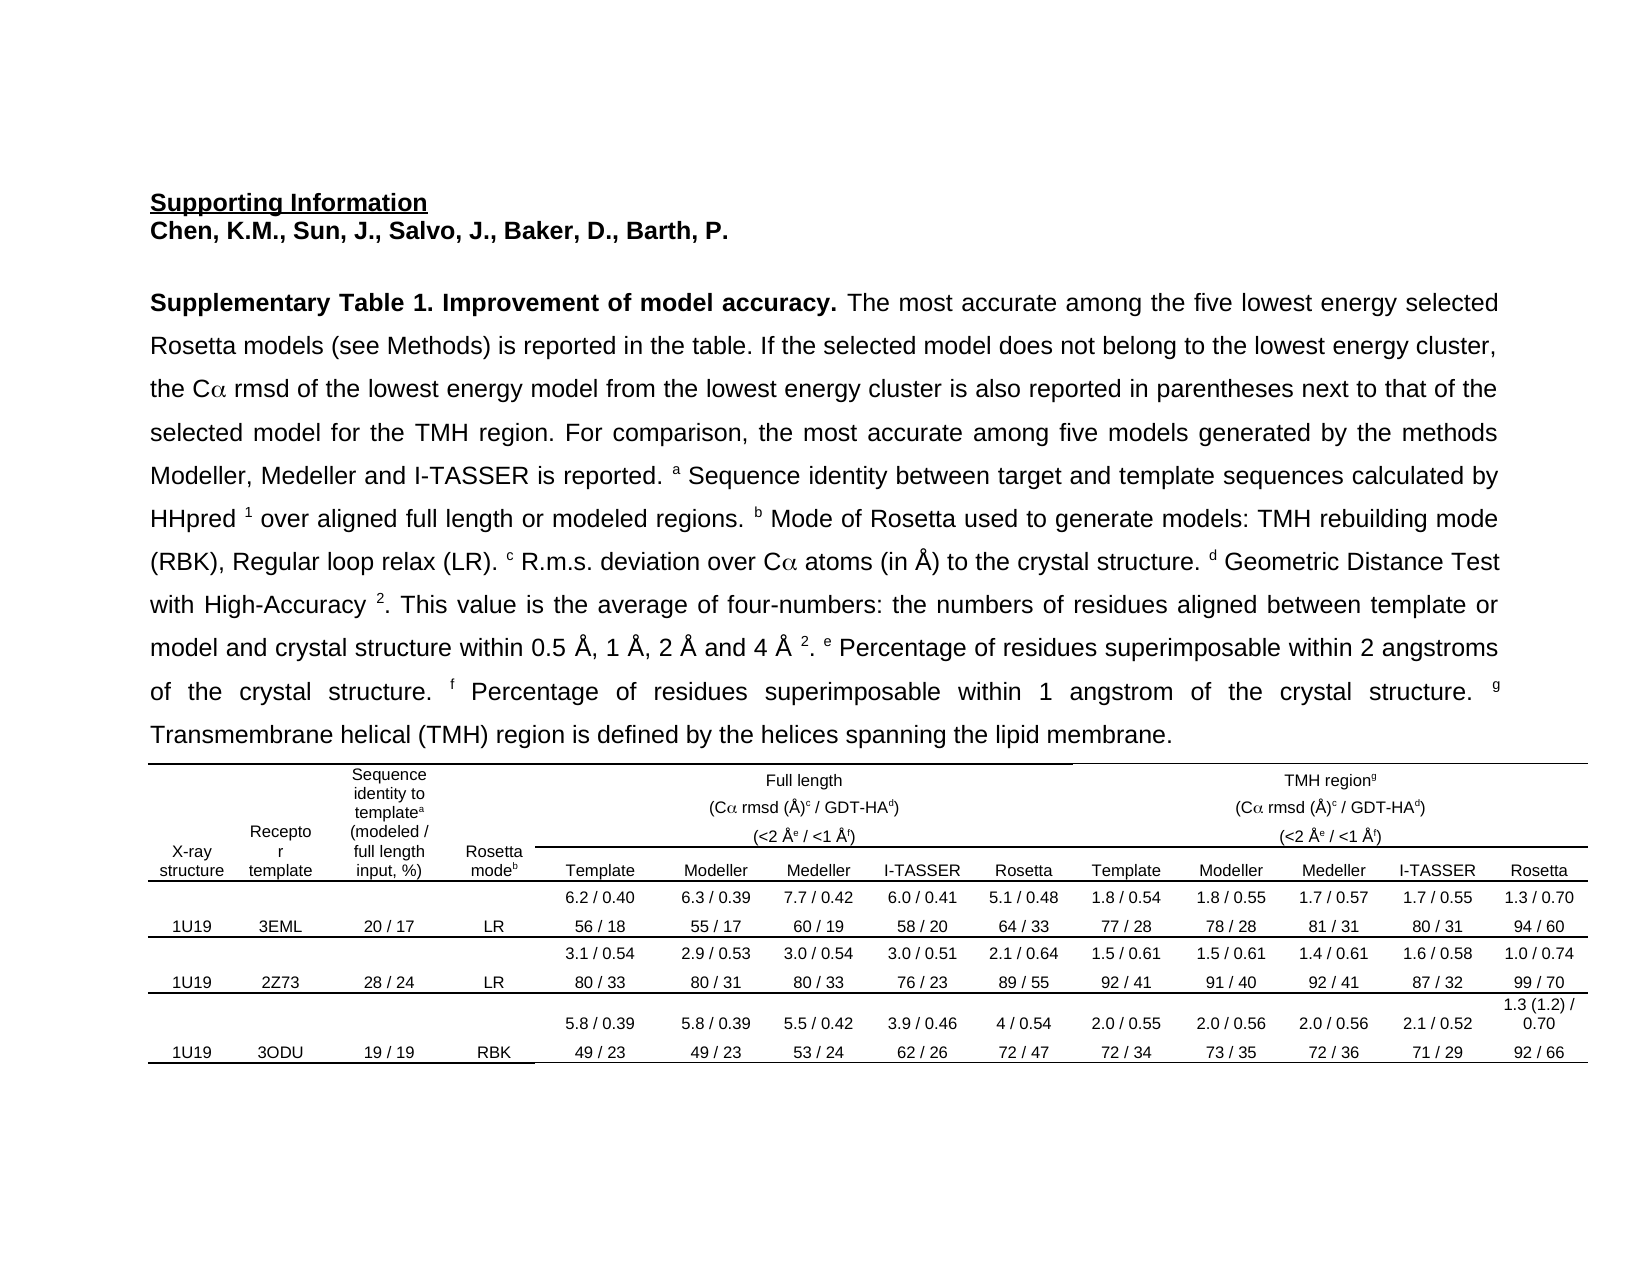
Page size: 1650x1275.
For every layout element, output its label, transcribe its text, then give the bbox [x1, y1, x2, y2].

table_cell 2.1 / 0.52 [1385, 994, 1490, 1033]
table_cell LR [453, 882, 535, 936]
table_cell Modeller [1180, 848, 1282, 880]
table_cell 2Z73 [235, 938, 326, 992]
table_cell 3.1 / 0.54 [535, 938, 664, 963]
table_cell 73 / 35 [1180, 1033, 1282, 1062]
table_header X-ray structure [148, 765, 235, 880]
table_cell 80 / 31 [665, 963, 767, 992]
table_cell 1.5 / 0.61 [1180, 938, 1282, 963]
table_cell 77 / 28 [1073, 907, 1180, 936]
table_cell 92 / 41 [1283, 963, 1385, 992]
table_cell 81 / 31 [1283, 907, 1385, 936]
table_cell 60 / 19 [767, 907, 870, 936]
table_cell 80 / 33 [767, 963, 870, 992]
table_cell 72 / 47 [975, 1033, 1073, 1062]
table_cell 80 / 33 [535, 963, 664, 992]
table_header Sequence identity to templatea (modeled / full length input, %) [326, 765, 453, 880]
table_cell 55 / 17 [665, 907, 767, 936]
table_cell (<2 Åe / <1 Åf) [535, 817, 1073, 846]
table_cell 19 / 19 [326, 994, 453, 1062]
table_cell I-TASSER [870, 848, 975, 880]
table_cell 87 / 32 [1385, 963, 1490, 992]
table_cell 2.0 / 0.56 [1283, 994, 1385, 1033]
table_cell 3.9 / 0.46 [870, 994, 975, 1033]
text Supporting Information [150, 187, 1500, 216]
table_cell 71 / 29 [1385, 1033, 1490, 1062]
table_cell 5.8 / 0.39 [665, 994, 767, 1033]
table_cell 1U19 [148, 994, 235, 1062]
table_cell 72 / 34 [1073, 1033, 1180, 1062]
table_cell 1.3 (1.2) / 0.70 [1490, 994, 1588, 1033]
table_cell 78 / 28 [1180, 907, 1282, 936]
table_cell 4 / 0.54 [975, 994, 1073, 1033]
table_cell 5.5 / 0.42 [767, 994, 870, 1033]
table_cell Modeller [665, 848, 767, 880]
table_cell 80 / 31 [1385, 907, 1490, 936]
table_header Full length [535, 765, 1073, 790]
table_header TMH regiong [1073, 764, 1588, 790]
table_cell Template [535, 848, 664, 880]
table_cell 1.6 / 0.58 [1385, 938, 1490, 963]
table_cell 1.0 / 0.74 [1490, 938, 1588, 963]
table_cell Rosetta [1490, 848, 1588, 880]
table_cell 58 / 20 [870, 907, 975, 936]
table_cell 6.0 / 0.41 [870, 882, 975, 907]
table_cell 1.8 / 0.54 [1073, 882, 1180, 907]
table_cell 1.7 / 0.57 [1283, 882, 1385, 907]
table_cell 2.0 / 0.56 [1180, 994, 1282, 1033]
table_header Receptor template [235, 765, 326, 880]
table_cell Medeller [1283, 848, 1385, 880]
table_cell 91 / 40 [1180, 963, 1282, 992]
table_cell 1.8 / 0.55 [1180, 882, 1282, 907]
table_cell 92 / 66 [1490, 1033, 1588, 1062]
table_cell 56 / 18 [535, 907, 664, 936]
table_cell I-TASSER [1385, 848, 1490, 880]
table_cell 62 / 26 [870, 1033, 975, 1062]
table_cell 94 / 60 [1490, 907, 1588, 936]
table_cell Rosetta [975, 848, 1073, 880]
table_cell 5.8 / 0.39 [535, 994, 664, 1033]
table_cell 6.3 / 0.39 [665, 882, 767, 907]
table_cell 1.5 / 0.61 [1073, 938, 1180, 963]
text Chen, K.M., Sun, J., Salvo, J., Baker, D., Barth, P. [150, 216, 1500, 245]
table_cell 20 / 17 [326, 882, 453, 936]
table_cell 28 / 24 [326, 938, 453, 992]
table_cell 76 / 23 [870, 963, 975, 992]
text Supplementary Table 1. Improvement of model accuracy. The most accurate among the five lowest energy selected Rosetta models (see Methods) is reported in the table. If the selected model does not belong to the lowest energy cluster, the C rmsd of the lowest energy model from the lowest energy cluster is also reported in parentheses next to that of the selected model for the TMH region. For comparison, the most accurate among five models generated by the methods Modeller, Medeller and I-TASSER is reported. a Sequence identity between target and template sequences calculated by HHpred 1 over aligned full length or modeled regions. b Mode of Rosetta used to generate models: TMH rebuilding mode (RBK), Regular loop relax (LR). c R.m.s. deviation over C atoms (in Å) to the crystal structure. d Geometric Distance Test with High-Accuracy 2. This value is the average of four-numbers: the numbers of residues aligned between template or model and crystal structure within 0.5 Å, 1 Å, 2 Å and 4 Å 2. e Percentage of residues superimposable within 2 angstroms of the crystal structure. f Percentage of residues superimposable within 1 angstrom of the crystal structure. g Transmembrane helical (TMH) region is defined by the helices spanning the lipid membrane. [150, 288, 1500, 748]
table_cell LR [453, 938, 535, 992]
table_cell Medeller [767, 848, 870, 880]
table_cell (C rmsd (Å)c / GDT-HAd) [1073, 790, 1588, 817]
table_cell 53 / 24 [767, 1033, 870, 1062]
table_cell 3.0 / 0.54 [767, 938, 870, 963]
table_cell 6.2 / 0.40 [535, 882, 664, 907]
table_cell 3ODU [235, 994, 326, 1062]
table_cell (C rmsd (Å)c / GDT-HAd) [535, 790, 1073, 817]
table_cell 72 / 36 [1283, 1033, 1385, 1062]
table_cell RBK [453, 994, 535, 1062]
table_cell 2.0 / 0.55 [1073, 994, 1180, 1033]
table_cell (<2 Åe / <1 Åf) [1073, 817, 1588, 846]
table_cell 64 / 33 [975, 907, 1073, 936]
table_cell Template [1073, 848, 1180, 880]
table_cell 1U19 [148, 938, 235, 992]
table_header Rosetta modeb [453, 765, 535, 880]
table_cell 1.7 / 0.55 [1385, 882, 1490, 907]
table_cell 99 / 70 [1490, 963, 1588, 992]
table_cell 5.1 / 0.48 [975, 882, 1073, 907]
table_cell 2.9 / 0.53 [665, 938, 767, 963]
table_cell 3EML [235, 882, 326, 936]
table_cell 1U19 [148, 882, 235, 936]
table_cell 89 / 55 [975, 963, 1073, 992]
table_cell 1.3 / 0.70 [1490, 882, 1588, 907]
table_cell 49 / 23 [535, 1033, 664, 1062]
table_cell 7.7 / 0.42 [767, 882, 870, 907]
table_cell 92 / 41 [1073, 963, 1180, 992]
table_cell 2.1 / 0.64 [975, 938, 1073, 963]
table_cell 49 / 23 [665, 1033, 767, 1062]
table_cell 3.0 / 0.51 [870, 938, 975, 963]
table_cell 1.4 / 0.61 [1283, 938, 1385, 963]
